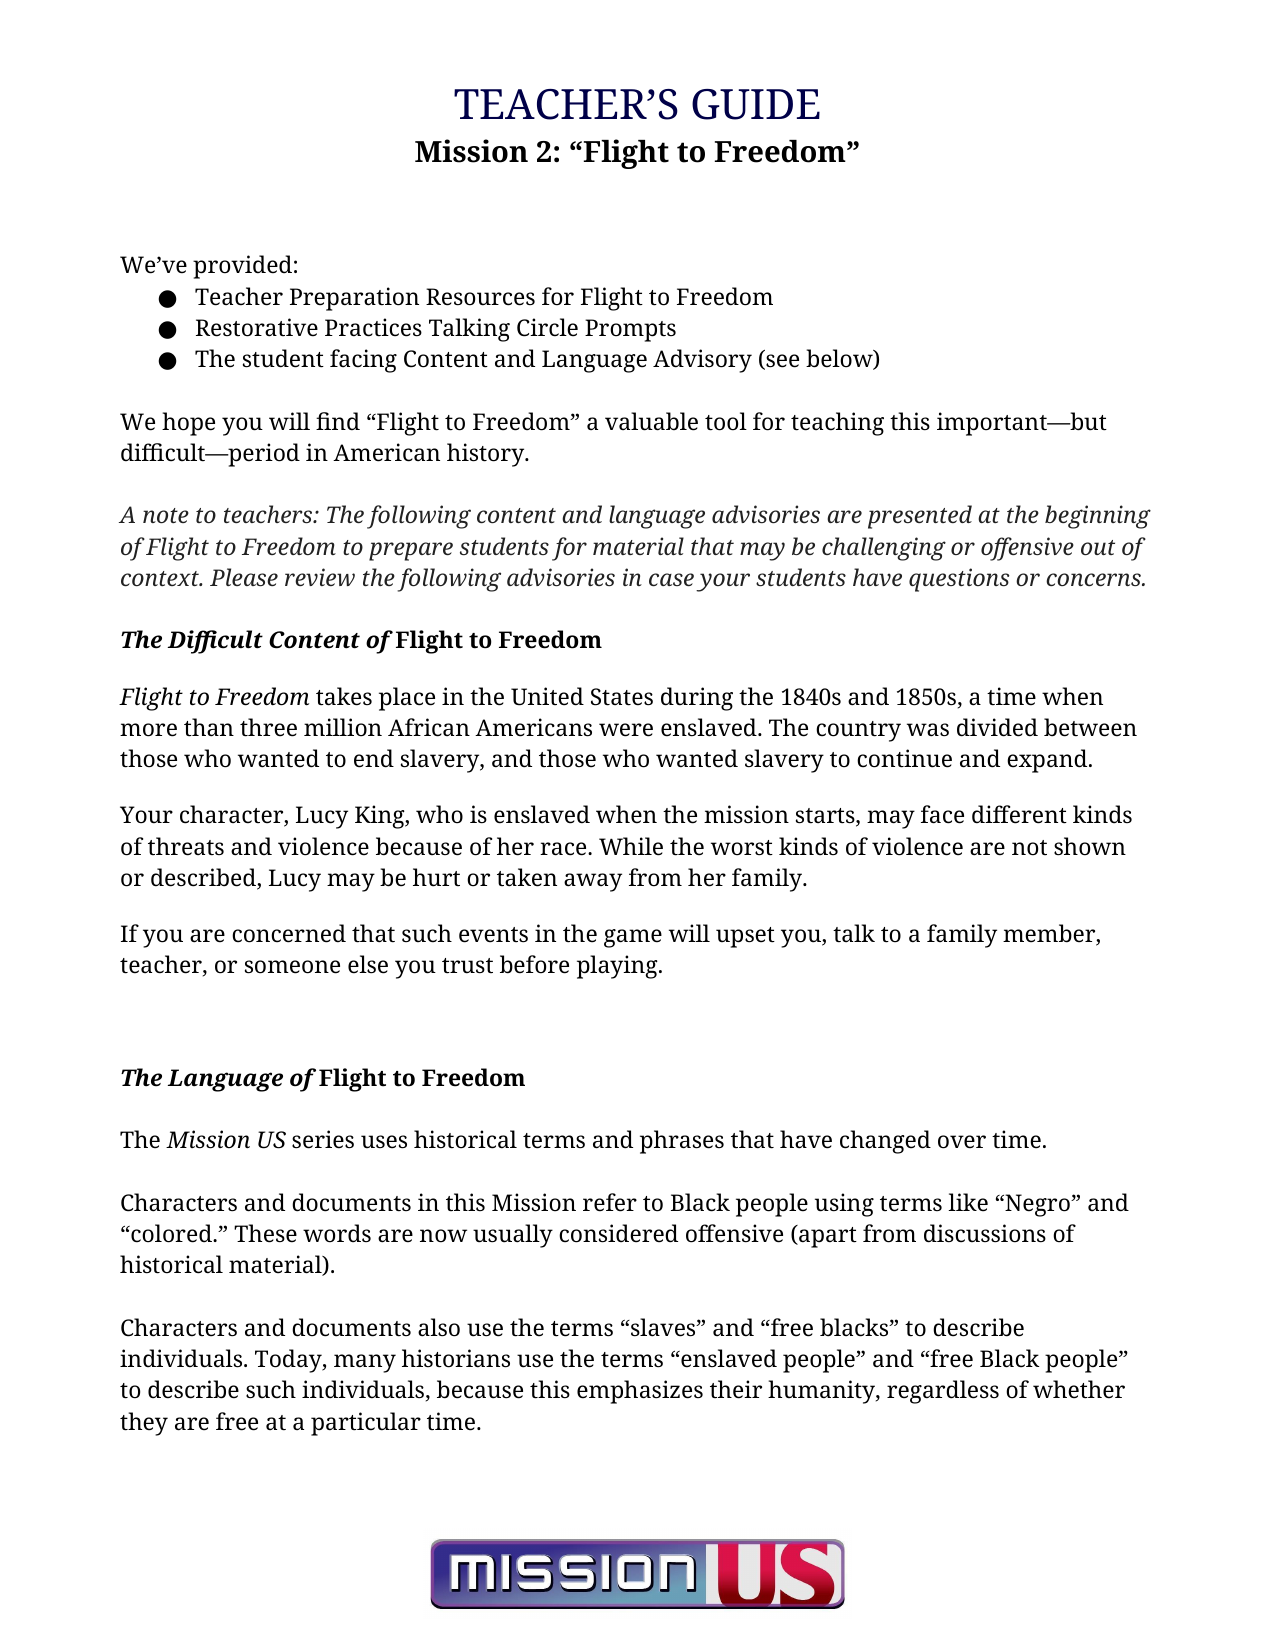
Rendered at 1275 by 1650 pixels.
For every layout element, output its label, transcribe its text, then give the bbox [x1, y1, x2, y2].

text The Mission US series uses historical terms and phrases that have changed over time. [120, 1124, 1155, 1156]
text If you are concerned that such events in the game will upset you, talk to a family member, teacher, or someone else you trust before playing. [120, 918, 1155, 981]
list The student facing Content and Language Advisory (see below) [157, 343, 1155, 374]
list Restorative Practices Talking Circle Prompts [157, 312, 1155, 343]
text The Language of Flight to Freedom [120, 1062, 1155, 1093]
text Characters and documents also use the terms “slaves” and “free blacks” to describe individuals. Today, many historians use the terms “enslaved people” and “free Black people” to describe such individuals, because this emphasizes their humanity, regardless of whether they are free at a particular time. [120, 1312, 1155, 1437]
picture [423, 1528, 852, 1619]
text The Difficult Content of Flight to Freedom [120, 624, 1155, 656]
text Characters and documents in this Mission refer to Black people using terms like “Negro” and “colored.” These words are now usually considered offensive (apart from discussions of historical material). [120, 1187, 1155, 1281]
text We’ve provided: [120, 249, 1155, 281]
text Flight to Freedom takes place in the United States during the 1840s and 1850s, a time when more than three million African Americans were enslaved. The country was divided between those who wanted to end slavery, and those who wanted slavery to continue and expand. [120, 681, 1155, 774]
text Your character, Lucy King, who is enslaved when the mission starts, may face different kinds of threats and violence because of her race. While the worst kinds of violence are not shown or described, Lucy may be hurt or taken away from her family. [120, 799, 1155, 893]
list Teacher Preparation Resources for Flight to Freedom [157, 281, 1155, 312]
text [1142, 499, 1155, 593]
text We hope you will find “Flight to Freedom” a valuable tool for teaching this important—but difficult—period in American history. [120, 406, 1155, 468]
